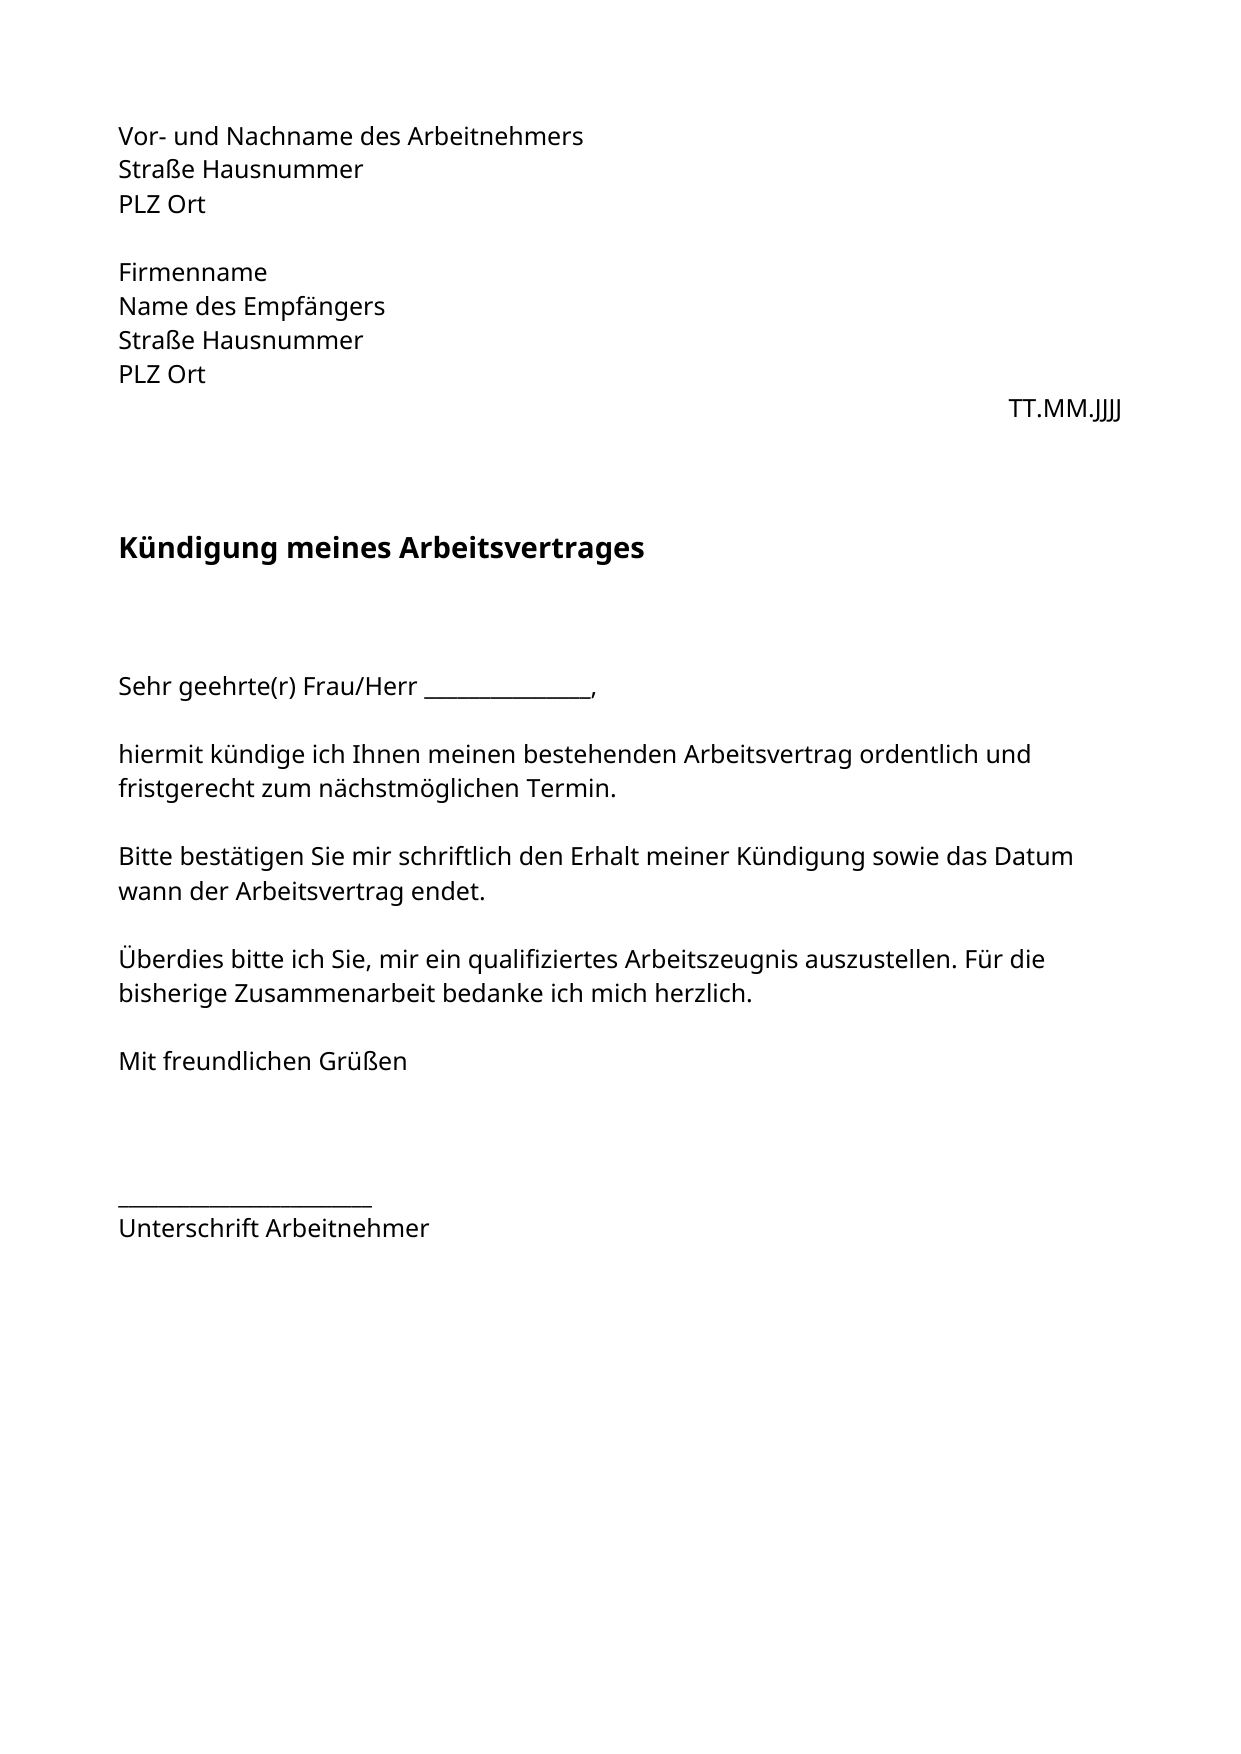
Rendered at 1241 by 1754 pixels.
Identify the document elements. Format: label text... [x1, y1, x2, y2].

text _________________________ [118, 1180, 1122, 1211]
text PLZ Ort [118, 186, 1122, 220]
text TT.MM.JJJJ [118, 391, 1122, 425]
text Sehr geehrte(r) Frau/Herr _______________, [118, 669, 1122, 703]
text Überdies bitte ich Sie, mir ein qualifiziertes Arbeitszeugnis auszustellen. Für die bisherige Zusammenarbeit bedanke ich mich herzlich. [118, 941, 1122, 1009]
text Bitte bestätigen Sie mir schriftlich den Erhalt meiner Kündigung sowie das Datum wann der Arbeitsvertrag endet. [118, 839, 1122, 907]
text Unterschrift Arbeitnehmer [118, 1211, 1122, 1245]
text Firmenname [118, 254, 1122, 288]
text Vor- und Nachname des Arbeitnehmers [118, 118, 1122, 152]
text Kündigung meines Arbeitsvertrages [118, 527, 1122, 567]
text PLZ Ort [118, 357, 1122, 391]
text Mit freundlichen Grüßen [118, 1043, 1122, 1077]
text Name des Empfängers [118, 288, 1122, 322]
text Straße Hausnummer [118, 152, 1122, 186]
text Straße Hausnummer [118, 322, 1122, 357]
text hiermit kündige ich Ihnen meinen bestehenden Arbeitsvertrag ordentlich und fristgerecht zum nächstmöglichen Termin. [118, 737, 1122, 805]
